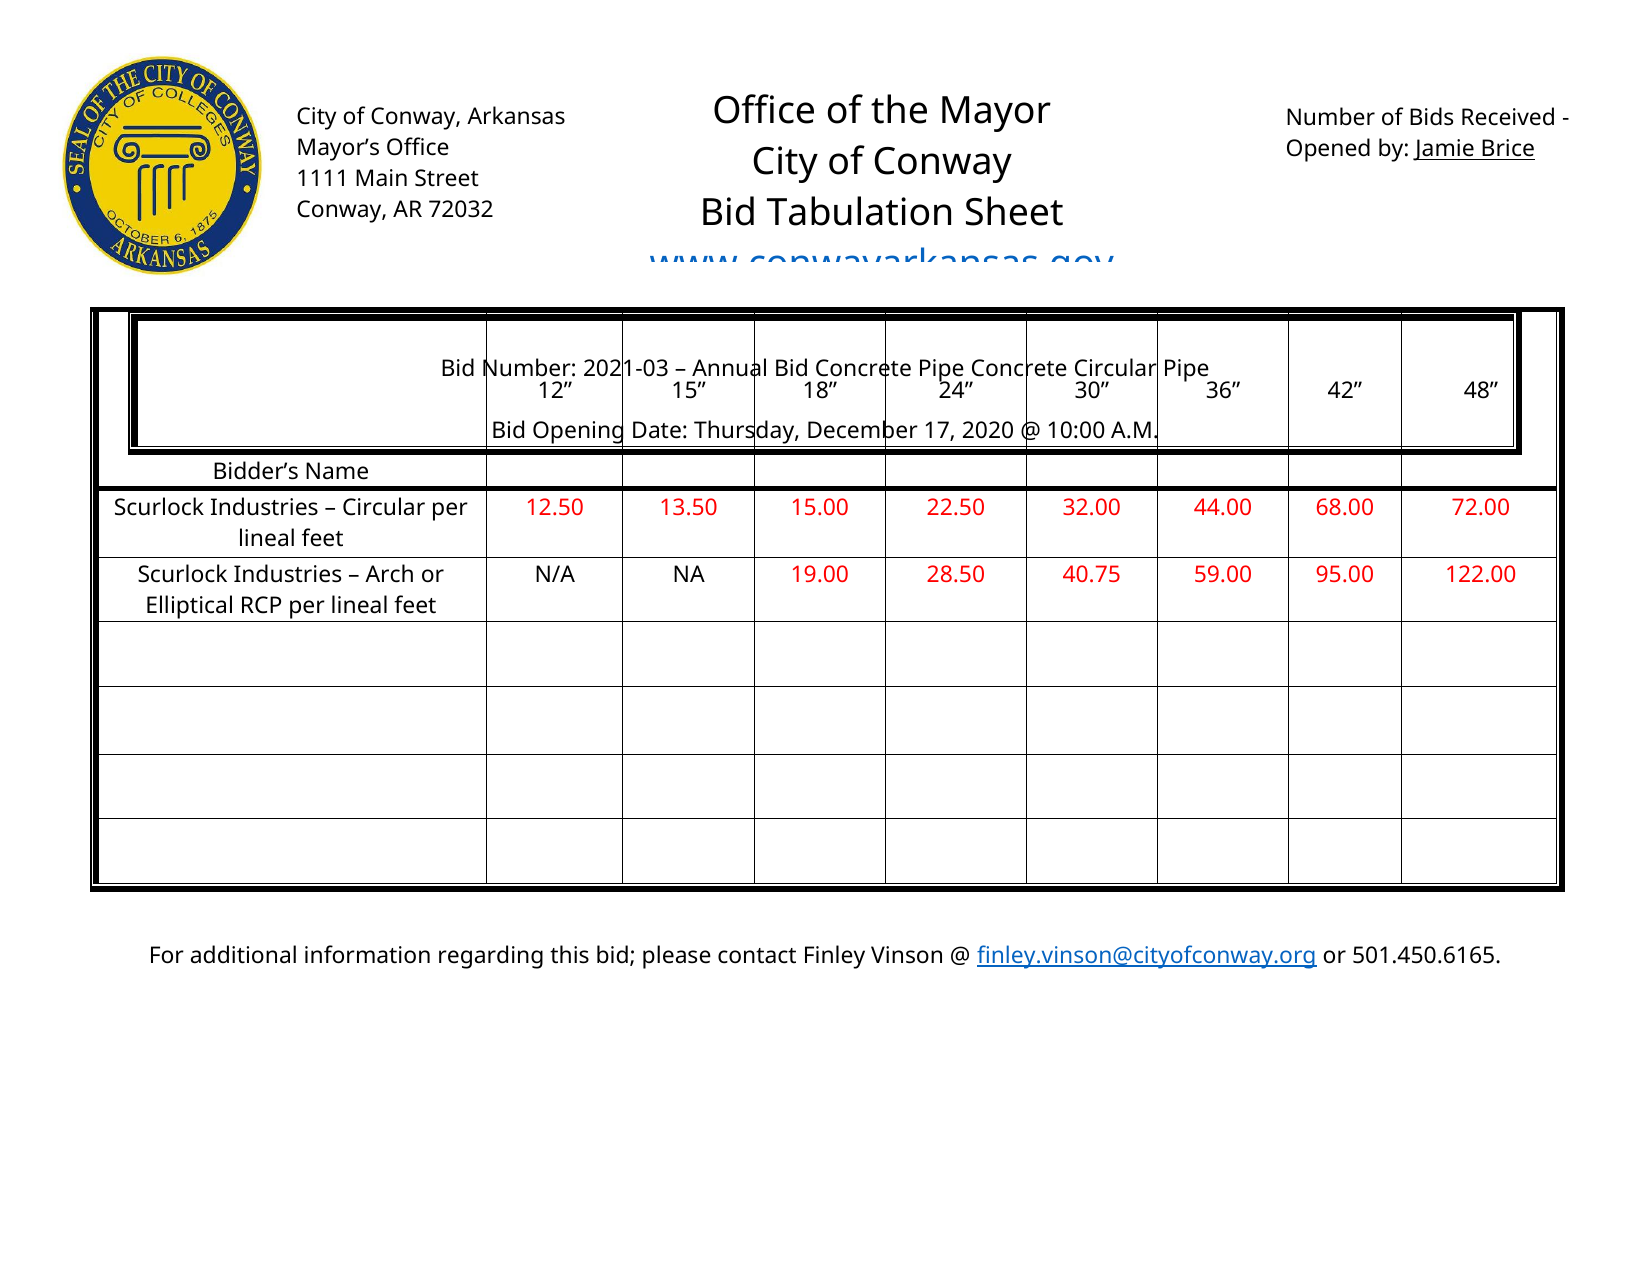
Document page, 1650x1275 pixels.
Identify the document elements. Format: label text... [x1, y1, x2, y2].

table_cell Scurlock Industries – Circular per lineal feet [99, 491, 486, 557]
table_cell N/A [487, 558, 622, 621]
table_cell [886, 622, 1026, 686]
table_cell [1158, 755, 1288, 818]
table_cell NA [623, 558, 754, 621]
table_cell 40.75 [1027, 558, 1157, 621]
table_cell [1158, 687, 1288, 754]
table_cell [755, 819, 885, 883]
table_cell [1402, 622, 1556, 686]
table_cell [99, 622, 486, 686]
table_cell [886, 687, 1026, 754]
table_header 30” [1027, 455, 1157, 486]
table_cell [886, 755, 1026, 818]
table_header 24” [886, 455, 1026, 486]
table_cell [99, 687, 486, 754]
table_cell 72.00 [1402, 491, 1556, 557]
table_header 48” [1402, 312, 1556, 486]
table_cell [487, 687, 622, 754]
table_cell 59.00 [1158, 558, 1288, 621]
text For additional information regarding this bid; please contact Finley Vinson @ finley.vinson@cityofconway.org or 501.450.6165. [90, 939, 1560, 970]
table_cell Scurlock Industries – Arch or Elliptical RCP per lineal feet [99, 558, 486, 621]
picture [58, 53, 265, 278]
table_cell [755, 755, 885, 818]
table_cell [1158, 819, 1288, 883]
table_header Bidder’s Name [99, 312, 486, 486]
table_cell [1289, 687, 1401, 754]
table_cell 68.00 [1289, 491, 1401, 557]
table_cell [487, 622, 622, 686]
table_cell [487, 819, 622, 883]
table_cell [99, 755, 486, 818]
table_cell [99, 819, 486, 883]
table_cell [886, 819, 1026, 883]
table_cell [1027, 755, 1157, 818]
table_cell [1402, 755, 1556, 818]
table_cell [1289, 819, 1401, 883]
table_cell [755, 687, 885, 754]
table_cell 28.50 [886, 558, 1026, 621]
table_cell [1402, 687, 1556, 754]
table_cell 22.50 [886, 491, 1026, 557]
table_cell [1289, 622, 1401, 686]
table_cell 44.00 [1158, 491, 1288, 557]
table_cell [1027, 687, 1157, 754]
table_cell 15.00 [755, 491, 885, 557]
table_header Bid Number: 2021-03 – Annual Bid Concrete Pipe Concrete Circular Pipe Bid Opening Date: Thursday, December 17, 2020 @ 10:00 A.M. [138, 321, 1513, 446]
table_header 42” [1289, 455, 1401, 486]
table_cell [623, 755, 754, 818]
table_cell [623, 819, 754, 883]
table_cell [1027, 819, 1157, 883]
table_header 36” [1158, 455, 1288, 486]
table_header 18” [755, 455, 885, 486]
table_cell [1158, 622, 1288, 686]
table_cell 19.00 [755, 558, 885, 621]
table_cell [1289, 755, 1401, 818]
table_header 15” [623, 455, 754, 486]
table_cell [1402, 819, 1556, 883]
table_cell 12.50 [487, 491, 622, 557]
table_cell 32.00 [1027, 491, 1157, 557]
table_cell [1027, 622, 1157, 686]
table_header 12” [487, 455, 622, 486]
table_cell [487, 755, 622, 818]
table_cell 95.00 [1289, 558, 1401, 621]
table_cell [755, 622, 885, 686]
table_cell [623, 687, 754, 754]
table_cell [623, 622, 754, 686]
table_cell 122.00 [1402, 558, 1556, 621]
table_cell 13.50 [623, 491, 754, 557]
